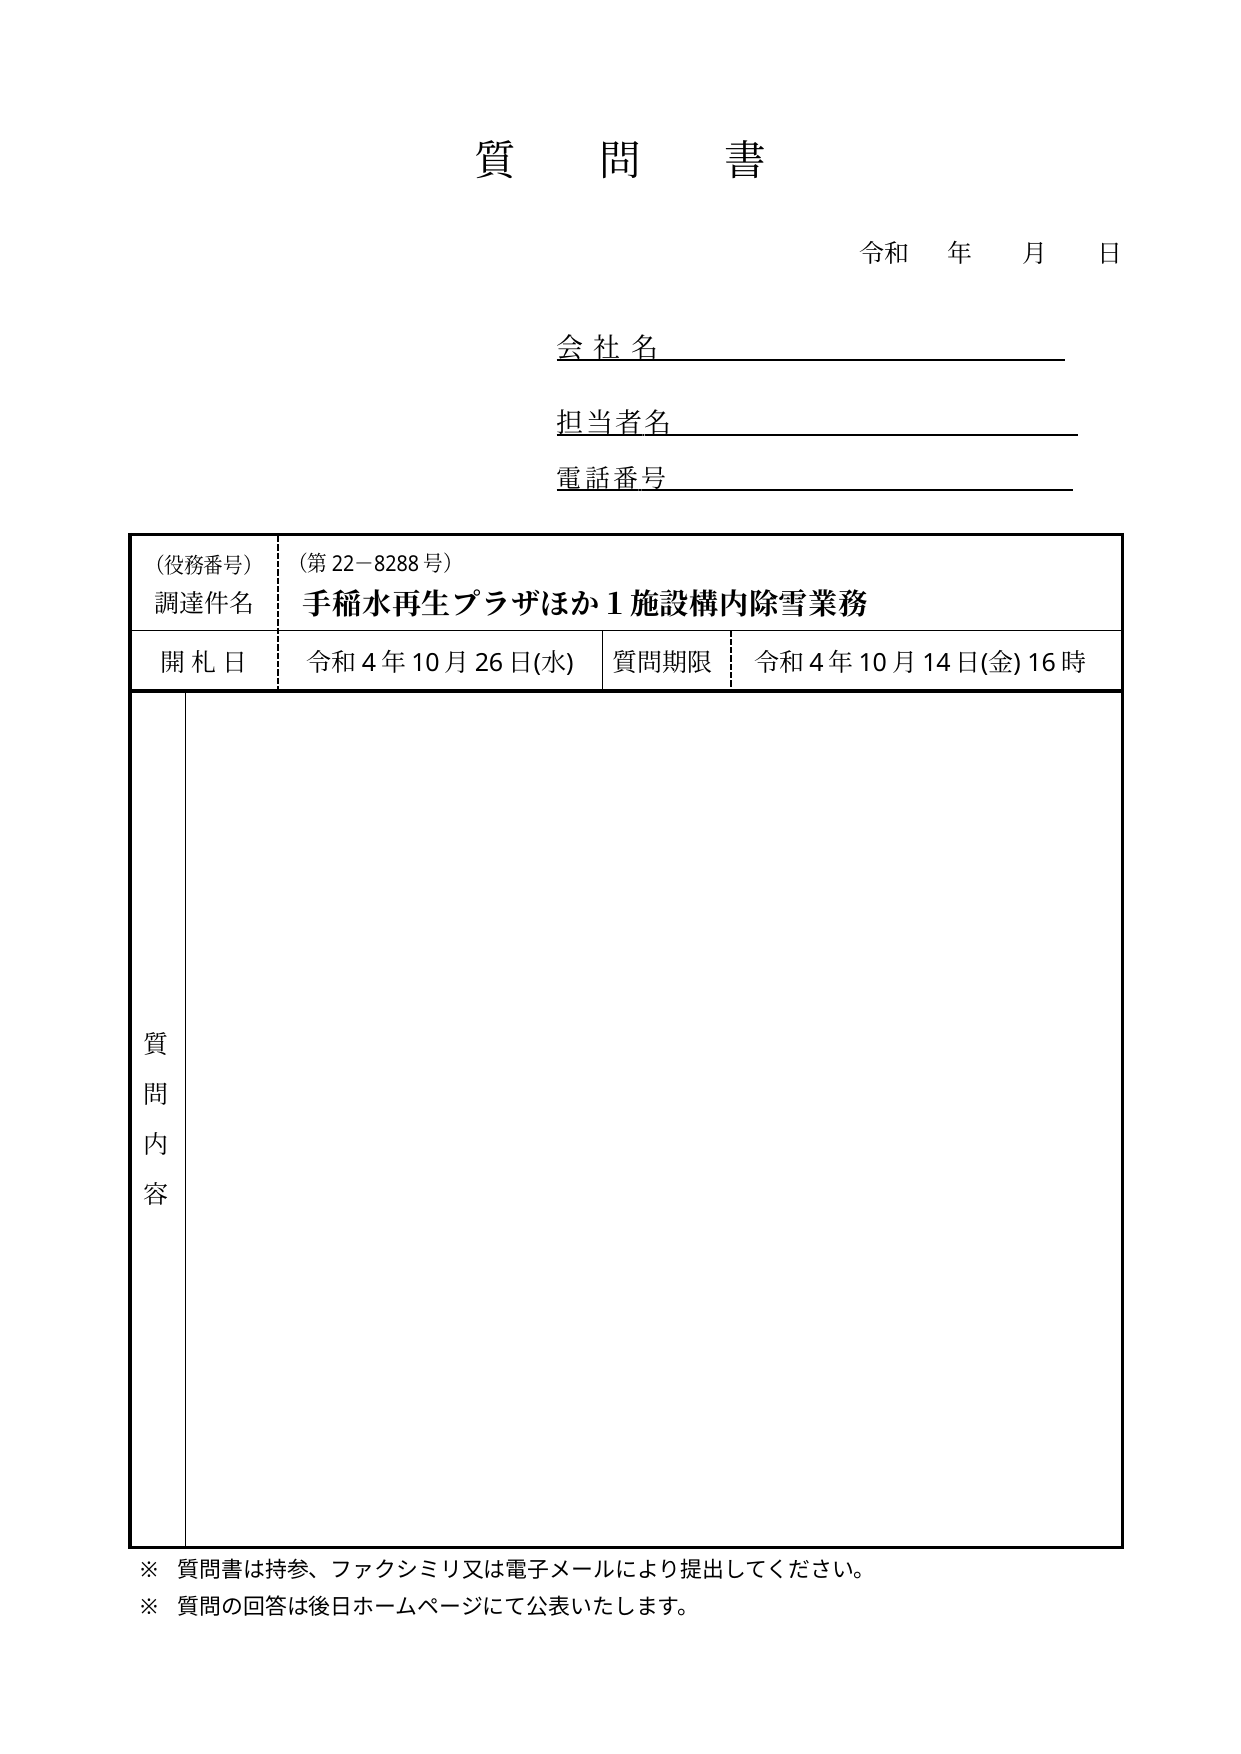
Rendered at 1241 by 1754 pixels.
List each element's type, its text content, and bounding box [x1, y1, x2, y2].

table_cell 令和4年10月14日(金) 16時 [731, 631, 1121, 689]
table_cell 質問期限 [603, 631, 731, 689]
table_cell 質 問 内 容 [132, 693, 185, 1546]
text 令和 年 月 日 [207, 233, 1122, 270]
table_header （第22－8288号） 手稲水再生プラザほか１施設構内除雪業務 [278, 536, 1121, 630]
list 質問書は持参、ファクシミリ又は電子メールにより提出してください。 [140, 1549, 1122, 1586]
text 電話番号 [118, 458, 1122, 495]
table_cell 開 札 日 [132, 631, 278, 689]
table_cell [186, 693, 1121, 1546]
table_cell 令和4年10月26日(水) [278, 631, 602, 689]
list 質問の回答は後日ホームページにて公表いたします。 [140, 1586, 1122, 1624]
table_header （役務番号） 調達件名 [132, 536, 278, 630]
text 質 問 書 [118, 120, 1122, 195]
text 担当者名 [118, 383, 1122, 458]
text 会社名 [118, 308, 1122, 383]
